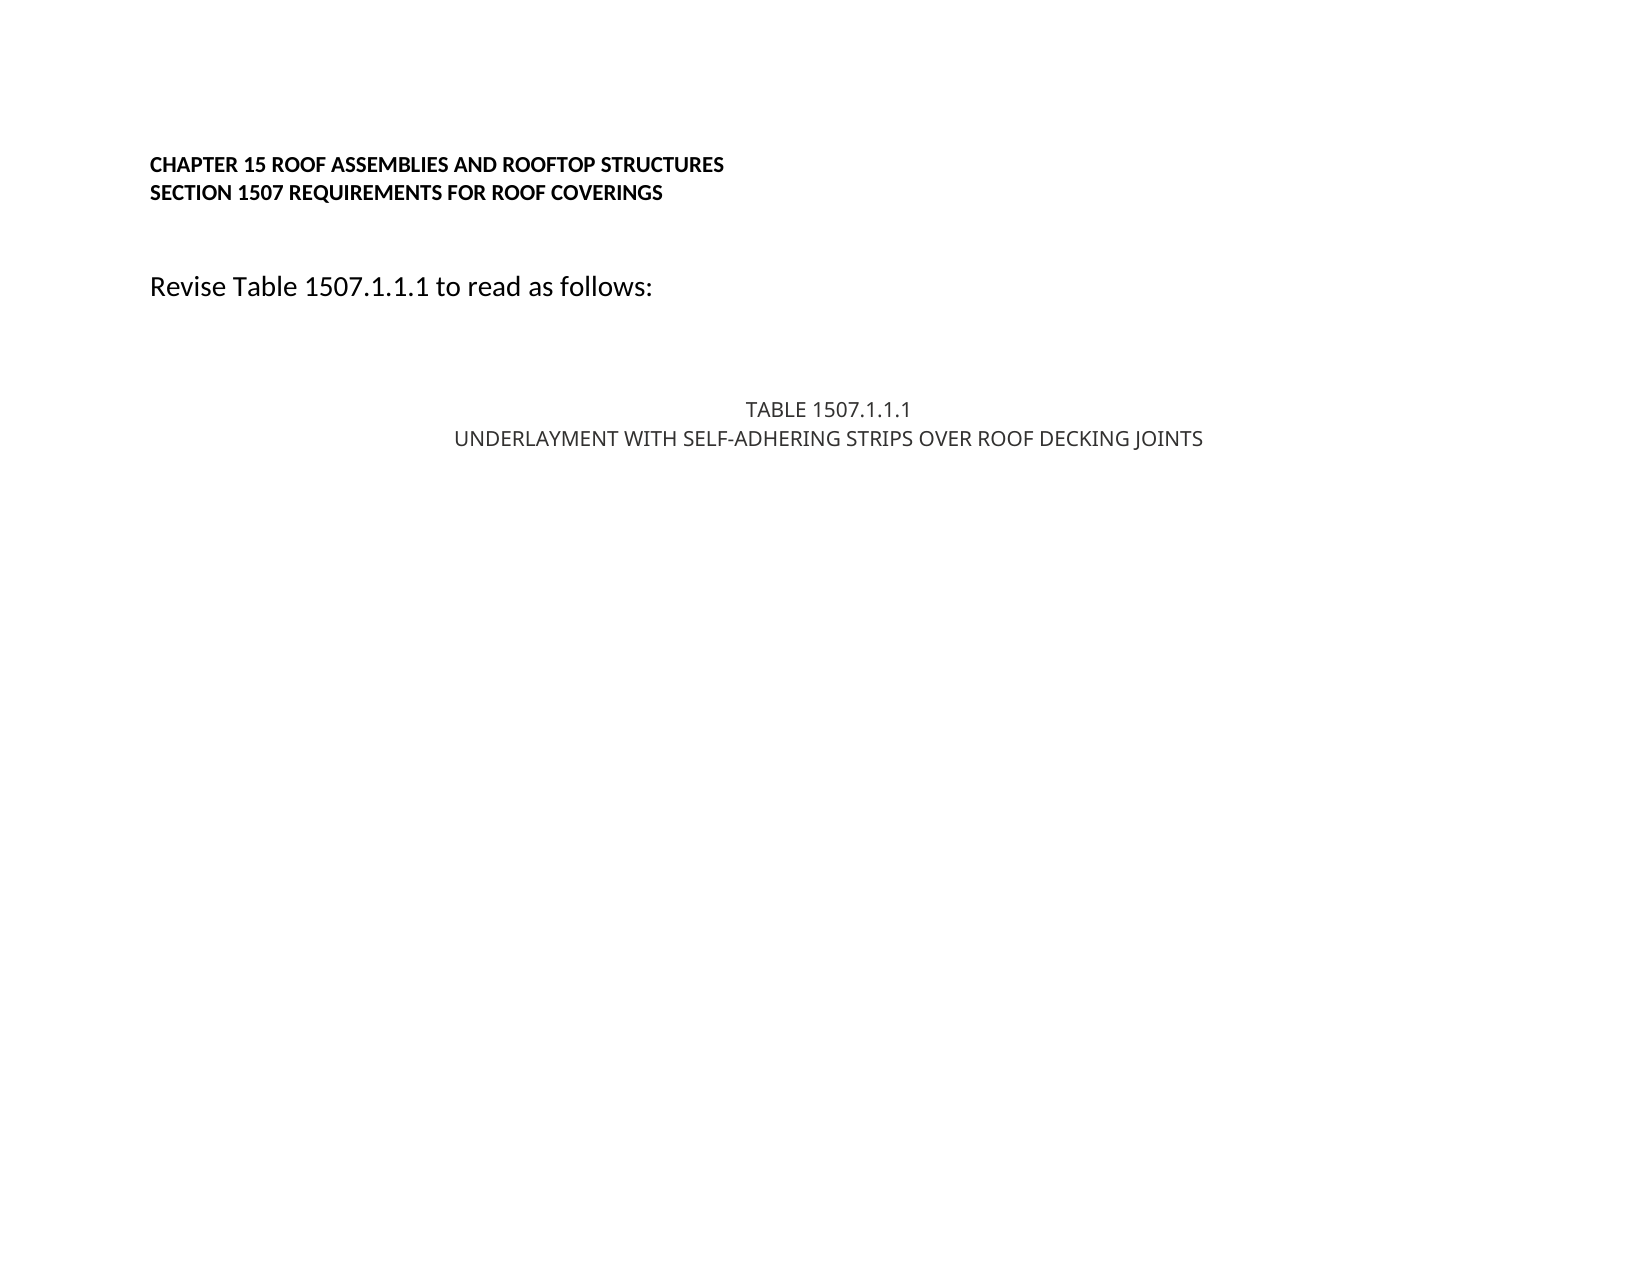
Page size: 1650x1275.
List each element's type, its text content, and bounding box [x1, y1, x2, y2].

text CHAPTER 15 ROOF ASSEMBLIES AND ROOFTOP STRUCTURES [150, 150, 1500, 178]
text UNDERLAYMENT WITH SELF-ADHERING STRIPS OVER ROOF DECKING JOINTS [157, 424, 1500, 452]
text TABLE 1507.1.1.1 [157, 396, 1500, 424]
text SECTION 1507 REQUIREMENTS FOR ROOF COVERINGS [150, 178, 1500, 206]
text Revise Table 1507.1.1.1 to read as follows: [150, 268, 1500, 303]
